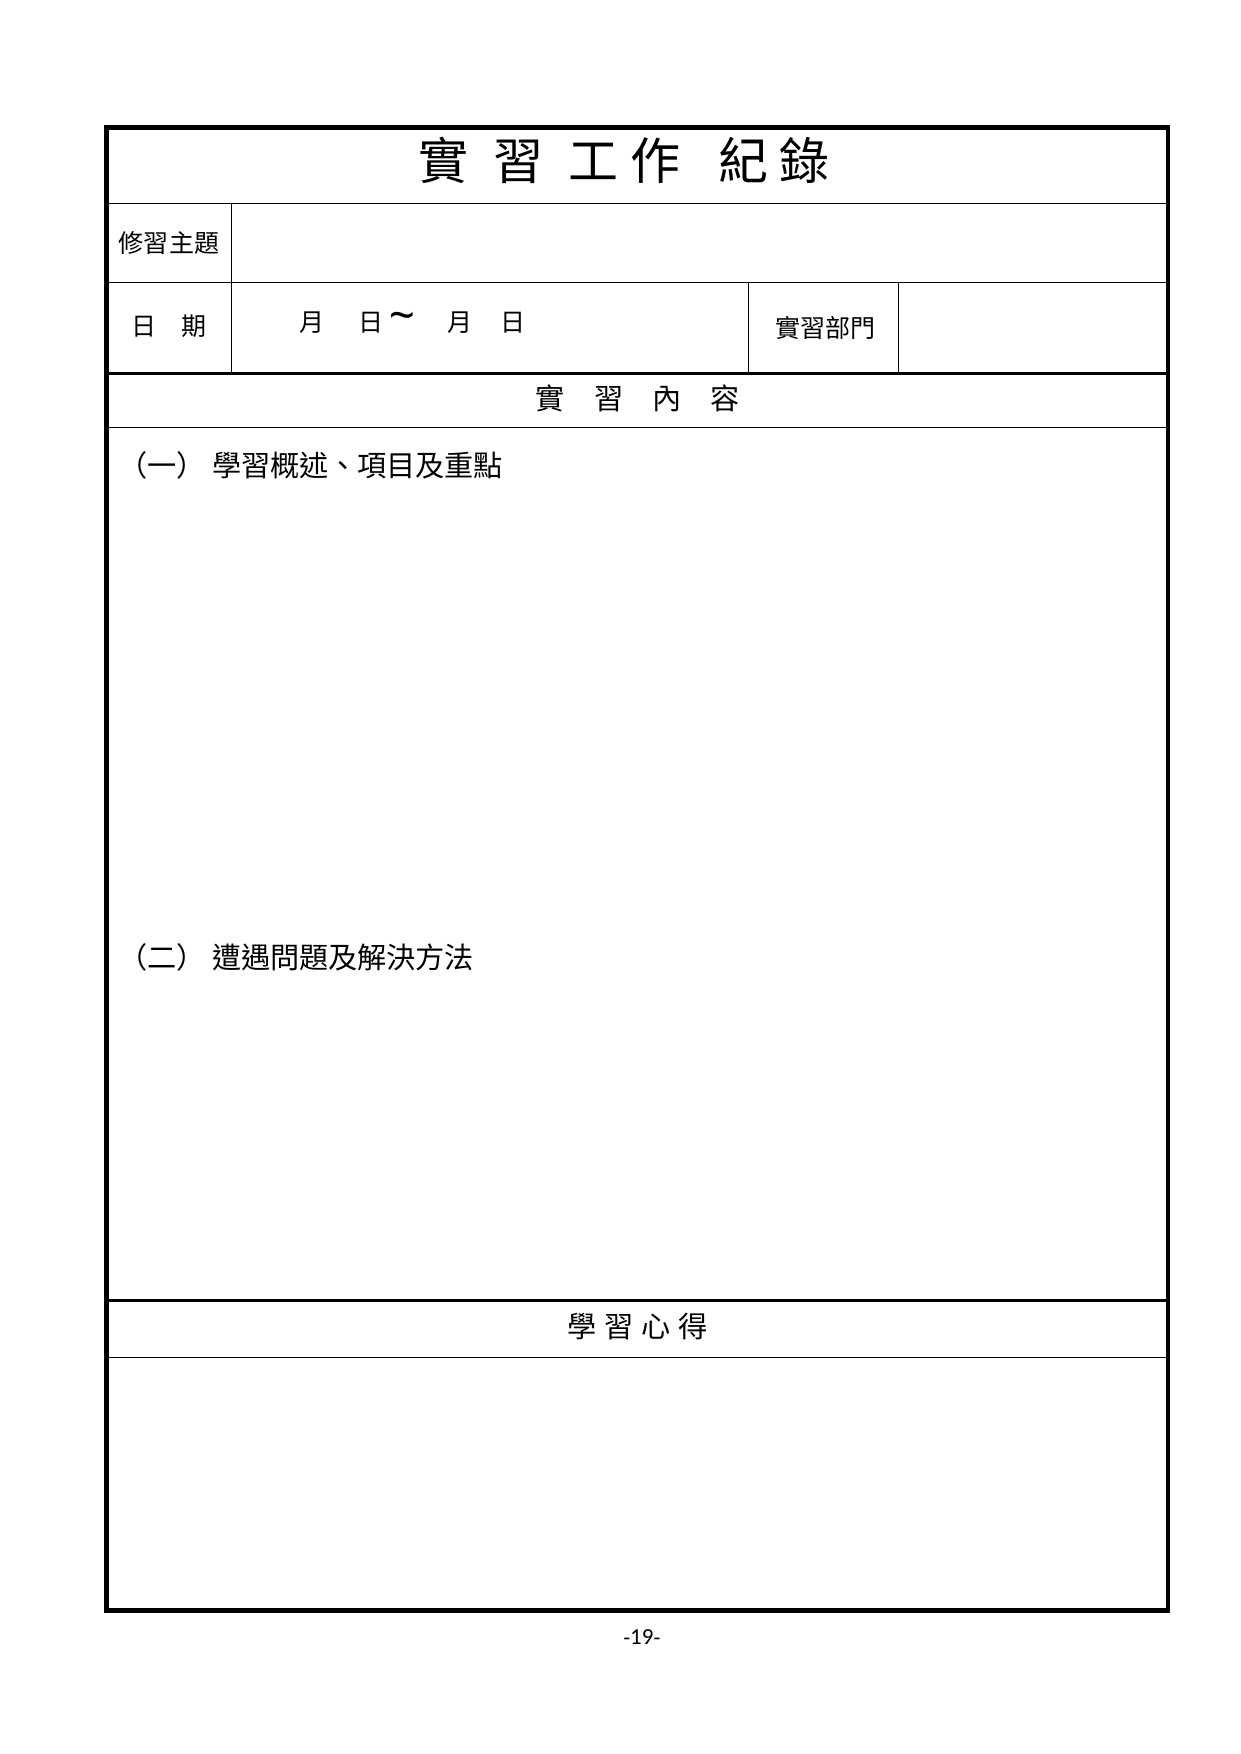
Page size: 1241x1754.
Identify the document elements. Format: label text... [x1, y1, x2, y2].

table_cell 月 日 ~ 月 日 [232, 283, 748, 372]
table_cell [899, 283, 1166, 372]
table_cell [232, 204, 1166, 282]
table_cell 修習主題 [109, 204, 231, 282]
table_cell 實習部門 [749, 283, 898, 372]
table_cell （一） 學習概述、項目及重點 （二） 遭遇問題及解決方法 [109, 428, 1166, 1299]
table_cell [109, 1358, 1166, 1608]
table_cell 日 期 [109, 283, 231, 372]
table_cell 學 習 心 得 [109, 1302, 1166, 1357]
table_cell 實 習 內 容 [109, 375, 1166, 427]
table_header 實 習 工 作 紀 錄 [109, 130, 1166, 203]
